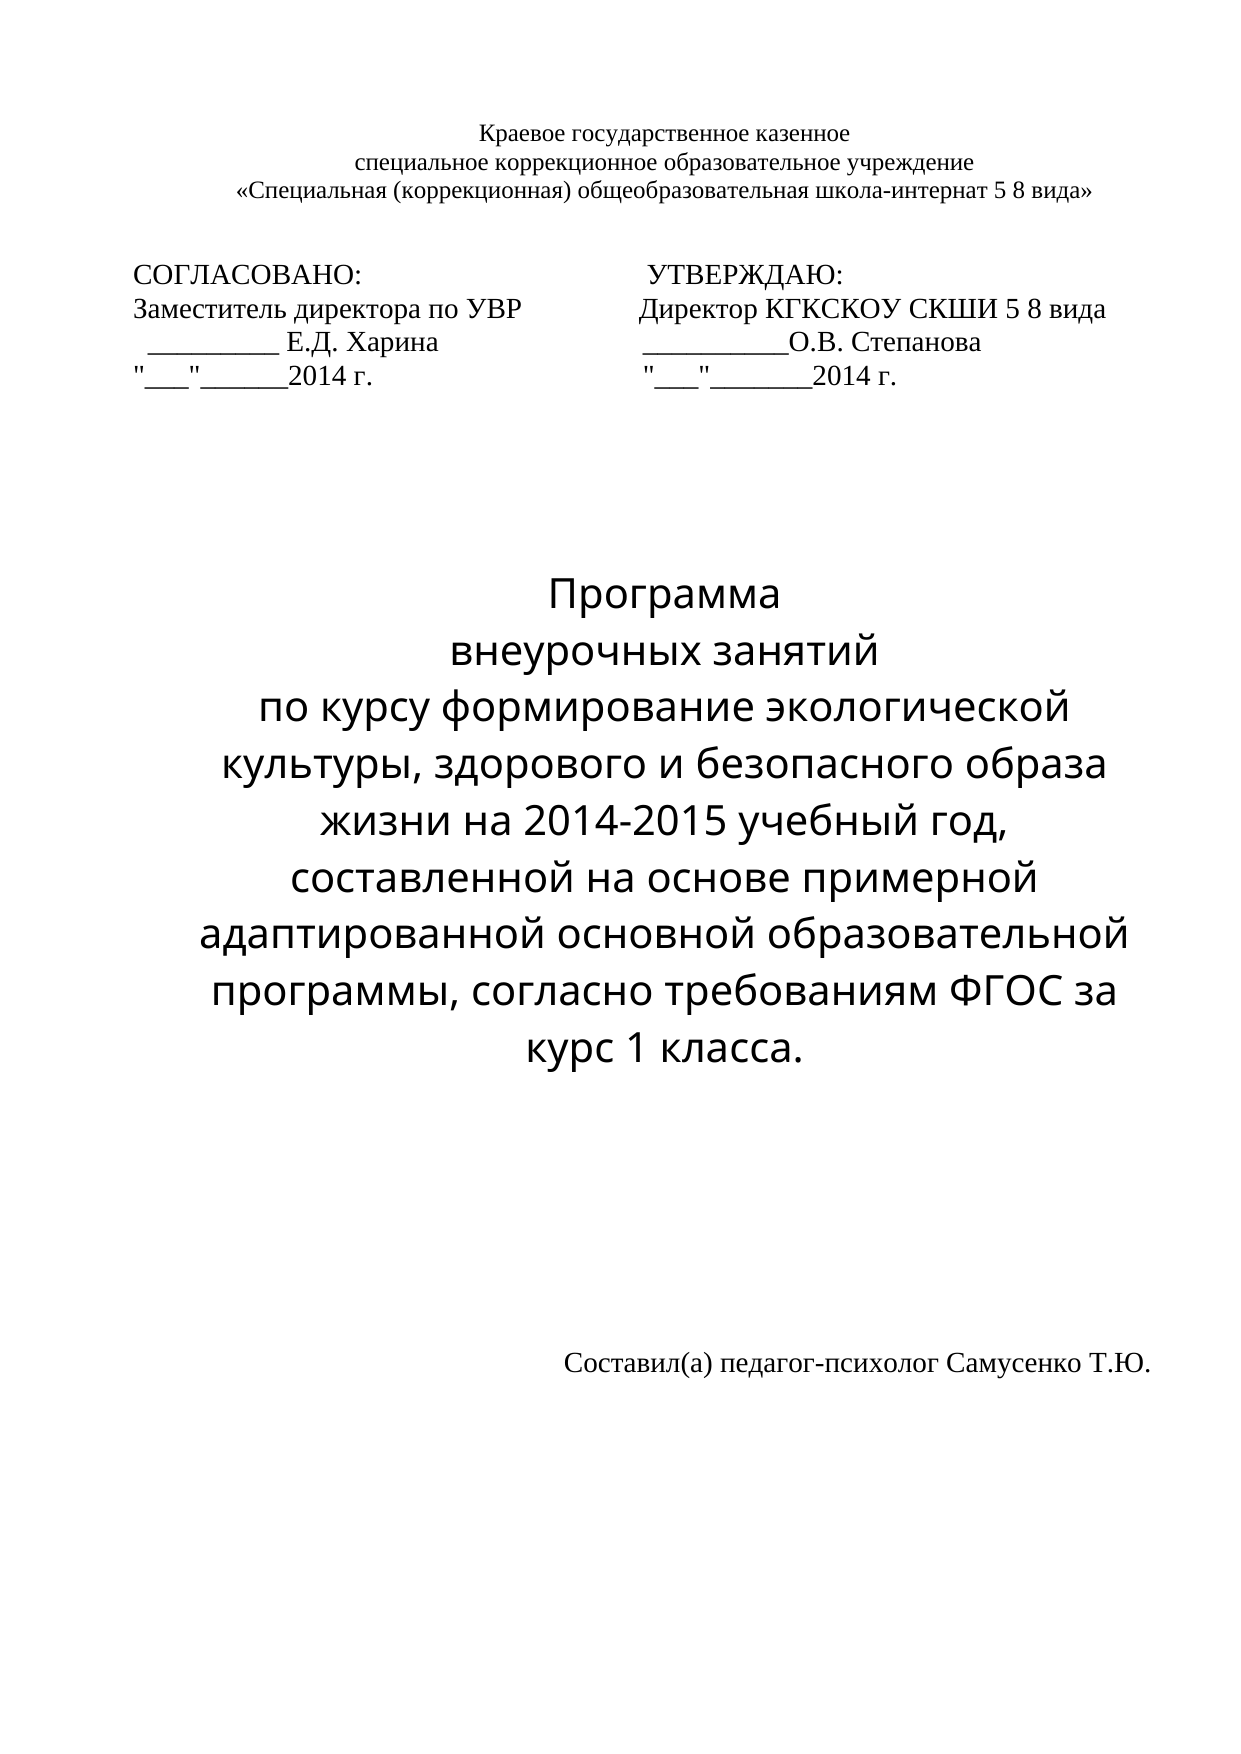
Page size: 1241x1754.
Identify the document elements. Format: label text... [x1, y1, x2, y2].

text Составил(а) педагог-психолог Самусенко Т.Ю. [177, 1346, 1152, 1379]
text по курсу формирование экологической культуры, здорового и безопасного образа жизни на 2014-2015 учебный год, составленной на основе примерной адаптированной основной образовательной программы, согласно требованиям ФГОС за курс 1 класса. [177, 677, 1152, 1074]
text специальное коррекционное образовательное учреждение [177, 147, 1152, 176]
text внеурочных занятий [177, 620, 1152, 677]
text «Специальная (коррекционная) общеобразовательная школа-интернат 5 8 вида» [177, 176, 1152, 204]
text Заместитель директора по УВР Директор КГКСКОУ СКШИ 5 8 вида _________ Е.Д. Харина __________О.В. Степанова [133, 291, 1152, 358]
text Краевое государственное казенное [177, 118, 1152, 147]
text "___"______2014 г. "___"_______2014 г. [133, 358, 1152, 392]
text Программа [177, 564, 1152, 620]
text СОГЛАСОВАНО: УТВЕРЖДАЮ: [133, 257, 1152, 291]
